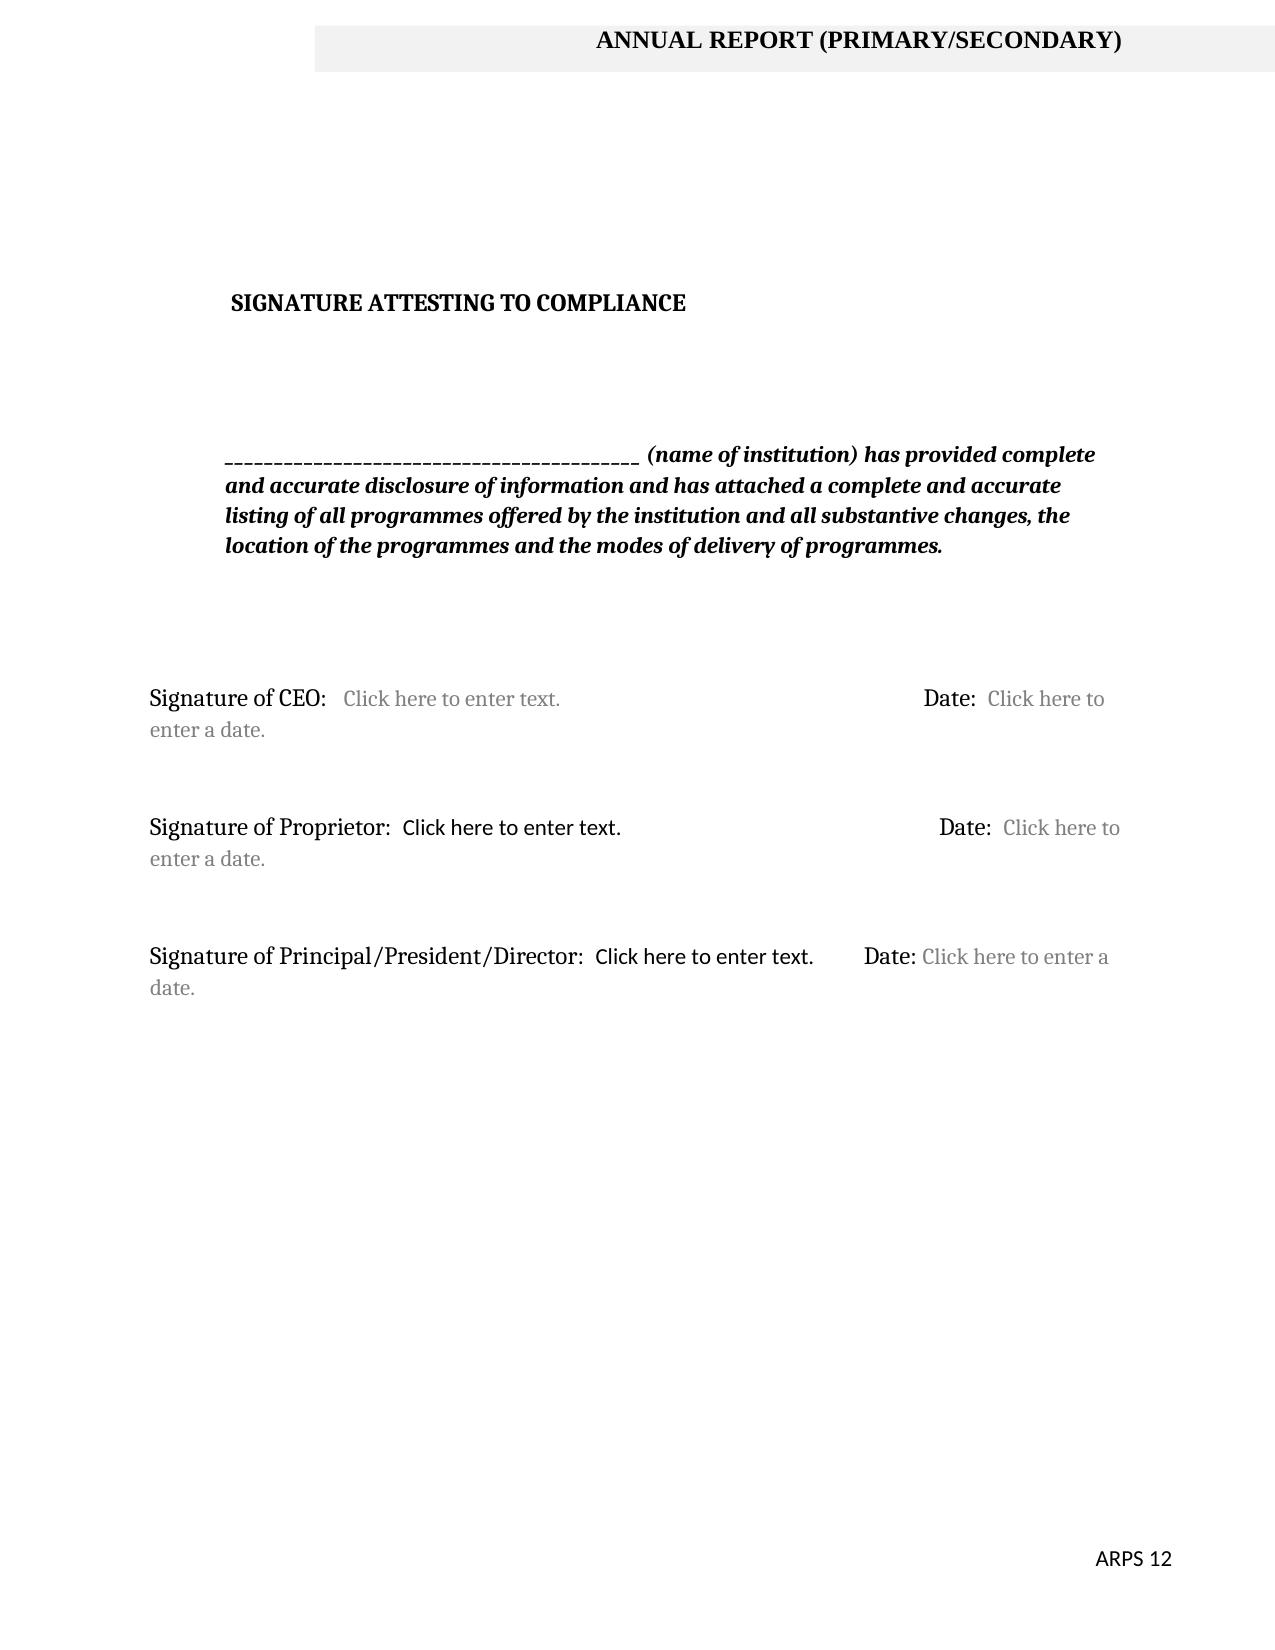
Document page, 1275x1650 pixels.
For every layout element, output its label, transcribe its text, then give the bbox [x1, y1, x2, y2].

list Signature of Proprietor: Date: [150, 813, 1144, 872]
list Signature of Principal/President/Director: Date: [150, 942, 1144, 1001]
list __________________________________________ (name of institution) has provided complete and accurate disclosure of information and has attached a complete and accurate listing of all programmes offered by the institution and all substantive changes, the location of the programmes and the modes of delivery of programmes. [225, 442, 1106, 559]
list Signature of CEO: Date: [150, 684, 1144, 743]
list SIGNATURE ATTESTING TO COMPLIANCE [187, 288, 1144, 317]
